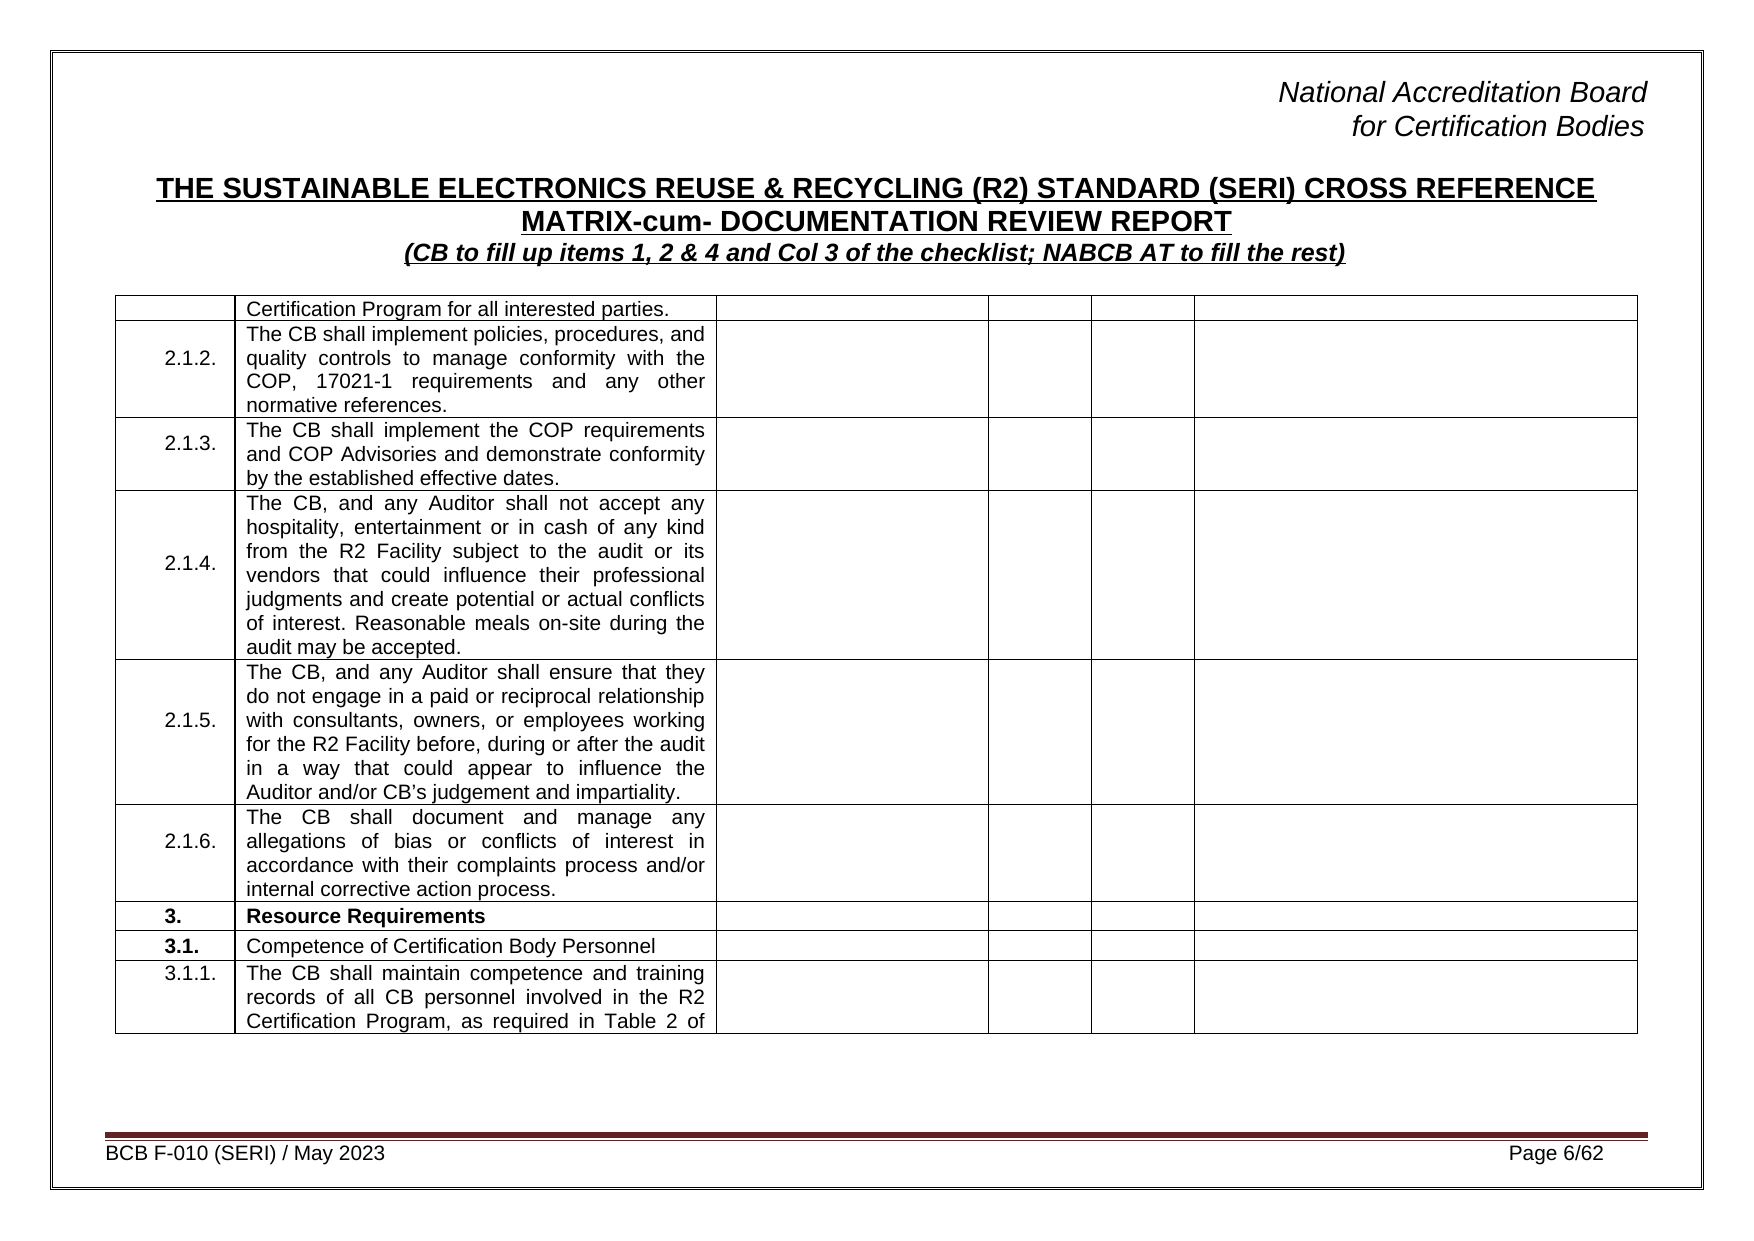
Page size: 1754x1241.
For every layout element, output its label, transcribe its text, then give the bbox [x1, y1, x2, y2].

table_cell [236, 961, 716, 1033]
table_cell [989, 296, 1091, 320]
table_cell [717, 296, 988, 320]
table_cell [717, 902, 988, 930]
table_cell The CB shall implement policies, procedures, and quality controls to manage conformity with the COP, 17021-1 requirements and any other normative references. [236, 321, 716, 417]
table_cell [116, 660, 234, 804]
table_cell [116, 491, 234, 659]
table_cell [717, 931, 988, 960]
table_cell [116, 296, 234, 320]
table_cell [1092, 902, 1194, 930]
table_cell [1092, 418, 1194, 490]
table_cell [236, 296, 716, 320]
table_cell [989, 805, 1091, 901]
table_cell [116, 961, 234, 1033]
table_cell [989, 660, 1091, 804]
table_cell [116, 902, 234, 930]
table_cell [1195, 961, 1637, 1033]
table_cell [989, 491, 1091, 659]
table_cell [1195, 321, 1637, 417]
table_cell [717, 418, 988, 490]
table_cell [989, 961, 1091, 1033]
table_cell Competence of Certification Body Personnel [236, 931, 716, 960]
table_cell [116, 321, 234, 417]
table_cell Resource Requirements [236, 902, 716, 930]
table_cell [1195, 902, 1637, 930]
table_cell [717, 660, 988, 804]
table_cell [717, 805, 988, 901]
table_cell [1092, 931, 1194, 960]
table_cell The CB shall document and manage any allegations of bias or conflicts of interest in accordance with their complaints process and/or internal corrective action process. [236, 805, 716, 901]
table_cell [1092, 961, 1194, 1033]
table_cell [1195, 660, 1637, 804]
table_cell [1092, 491, 1194, 659]
table_cell [1195, 931, 1637, 960]
table_cell [116, 931, 234, 960]
table_cell [1092, 296, 1194, 320]
table_cell [989, 931, 1091, 960]
table_cell [116, 805, 234, 901]
table_cell The CB, and any Auditor shall ensure that they do not engage in a paid or reciprocal relationship with consultants, owners, or employees working for the R2 Facility before, during or after the audit in a way that could appear to influence the Auditor and/or CB’s judgement and impartiality. [236, 660, 716, 804]
table_cell [1092, 321, 1194, 417]
table_cell [717, 491, 988, 659]
table_cell [1195, 418, 1637, 490]
table_cell [1195, 491, 1637, 659]
table_cell [1195, 805, 1637, 901]
table_cell [1092, 660, 1194, 804]
table_cell [717, 961, 988, 1033]
table_cell [717, 321, 988, 417]
table_cell [989, 321, 1091, 417]
table_cell [1092, 805, 1194, 901]
table_cell [1195, 296, 1637, 320]
table_cell [989, 418, 1091, 490]
table_cell The CB shall implement the COP requirements and COP Advisories and demonstrate conformity by the established effective dates. [236, 418, 716, 490]
table_cell [989, 902, 1091, 930]
table_cell [116, 418, 234, 490]
table_cell The CB, and any Auditor shall not accept any hospitality, entertainment or in cash of any kind from the R2 Facility subject to the audit or its vendors that could influence their professional judgments and create potential or actual conflicts of interest. Reasonable meals on-site during the audit may be accepted. [236, 491, 716, 659]
